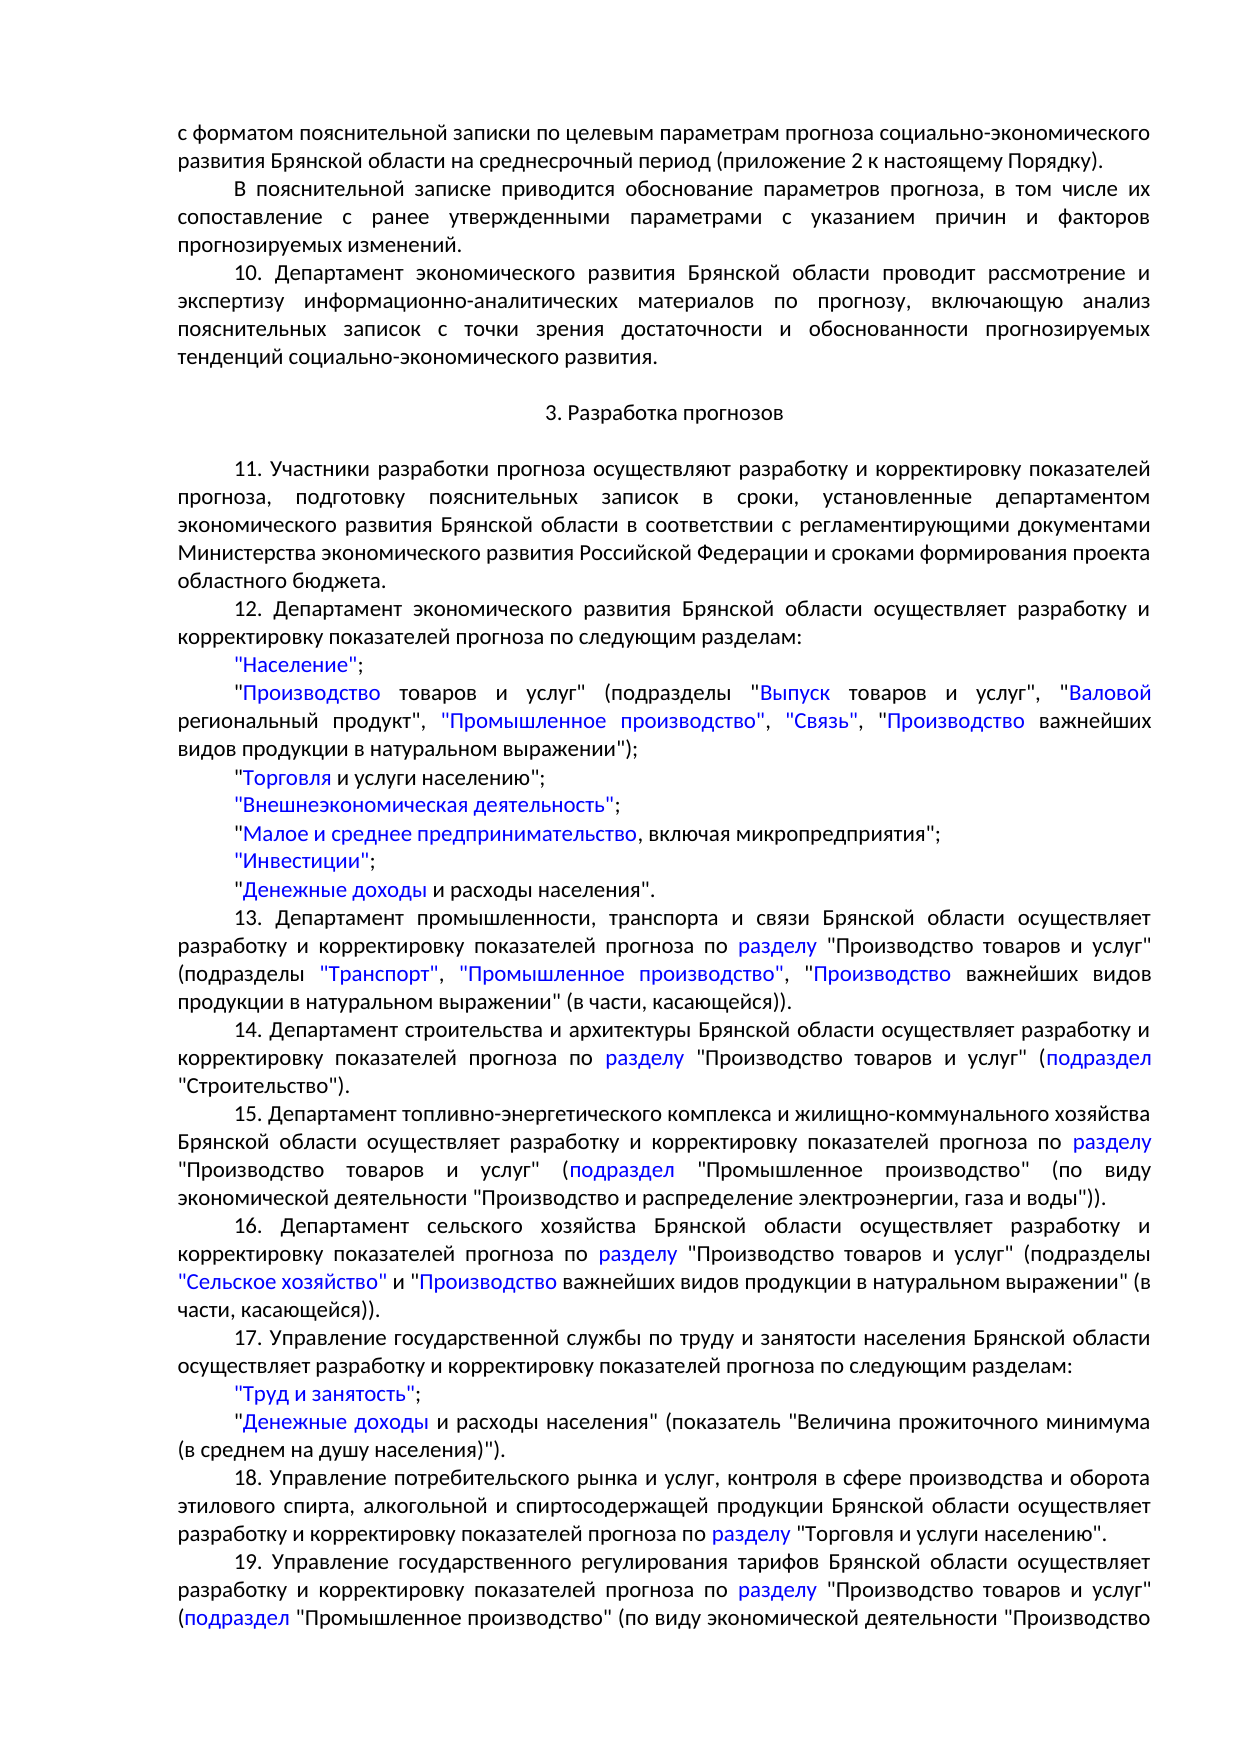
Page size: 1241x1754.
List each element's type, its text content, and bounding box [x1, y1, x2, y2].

text "Труд и занятость"; [177, 1379, 1152, 1407]
text 17. Управление государственной службы по труду и занятости населения Брянской области осуществляет разработку и корректировку показателей прогноза по следующим разделам: [177, 1323, 1152, 1379]
text 3. Разработка прогнозов [177, 398, 1152, 426]
text "Денежные доходы и расходы населения" (показатель "Величина прожиточного минимума (в среднем на душу населения)"). [177, 1407, 1152, 1463]
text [177, 118, 1152, 174]
text "Торговля и услуги населению"; [177, 763, 1152, 791]
text 10. Департамент экономического развития Брянской области проводит рассмотрение и экспертизу информационно-аналитических материалов по прогнозу, включающую анализ пояснительных записок с точки зрения достаточности и обоснованности прогнозируемых тенденций социально-экономического развития. [177, 258, 1152, 370]
text 11. Участники разработки прогноза осуществляют разработку и корректировку показателей прогноза, подготовку пояснительных записок в сроки, установленные департаментом экономического развития Брянской области в соответствии с регламентирующими документами Министерства экономического развития Российской Федерации и сроками формирования проекта областного бюджета. [177, 454, 1152, 594]
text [177, 1547, 1152, 1631]
text "Инвестиции"; [177, 847, 1152, 875]
text В пояснительной записке приводится обоснование параметров прогноза, в том числе их сопоставление с ранее утвержденными параметрами с указанием причин и факторов прогнозируемых изменений. [177, 174, 1152, 258]
text "Внешнеэкономическая деятельность"; [177, 791, 1152, 819]
text "Денежные доходы и расходы населения". [177, 875, 1152, 903]
text "Малое и среднее предпринимательство, включая микропредприятия"; [177, 819, 1152, 847]
text "Производство товаров и услуг" (подразделы "Выпуск товаров и услуг", "Валовой региональный продукт", "Промышленное производство", "Связь", "Производство важнейших видов продукции в натуральном выражении"); [177, 678, 1152, 763]
text 14. Департамент строительства и архитектуры Брянской области осуществляет разработку и корректировку показателей прогноза по разделу "Производство товаров и услуг" (подраздел "Строительство"). [177, 1015, 1152, 1099]
text 13. Департамент промышленности, транспорта и связи Брянской области осуществляет разработку и корректировку показателей прогноза по разделу "Производство товаров и услуг" (подразделы "Транспорт", "Промышленное производство", "Производство важнейших видов продукции в натуральном выражении" (в части, касающейся)). [177, 903, 1152, 1015]
text 15. Департамент топливно-энергетического комплекса и жилищно-коммунального хозяйства Брянской области осуществляет разработку и корректировку показателей прогноза по разделу "Производство товаров и услуг" (подраздел "Промышленное производство" (по виду экономической деятельности "Производство и распределение электроэнергии, газа и воды")). [177, 1099, 1152, 1211]
text 16. Департамент сельского хозяйства Брянской области осуществляет разработку и корректировку показателей прогноза по разделу "Производство товаров и услуг" (подразделы "Сельское хозяйство" и "Производство важнейших видов продукции в натуральном выражении" (в части, касающейся)). [177, 1211, 1152, 1323]
text "Население"; [177, 651, 1152, 678]
text 18. Управление потребительского рынка и услуг, контроля в сфере производства и оборота этилового спирта, алкогольной и спиртосодержащей продукции Брянской области осуществляет разработку и корректировку показателей прогноза по разделу "Торговля и услуги населению". [177, 1463, 1152, 1547]
text 12. Департамент экономического развития Брянской области осуществляет разработку и корректировку показателей прогноза по следующим разделам: [177, 594, 1152, 651]
